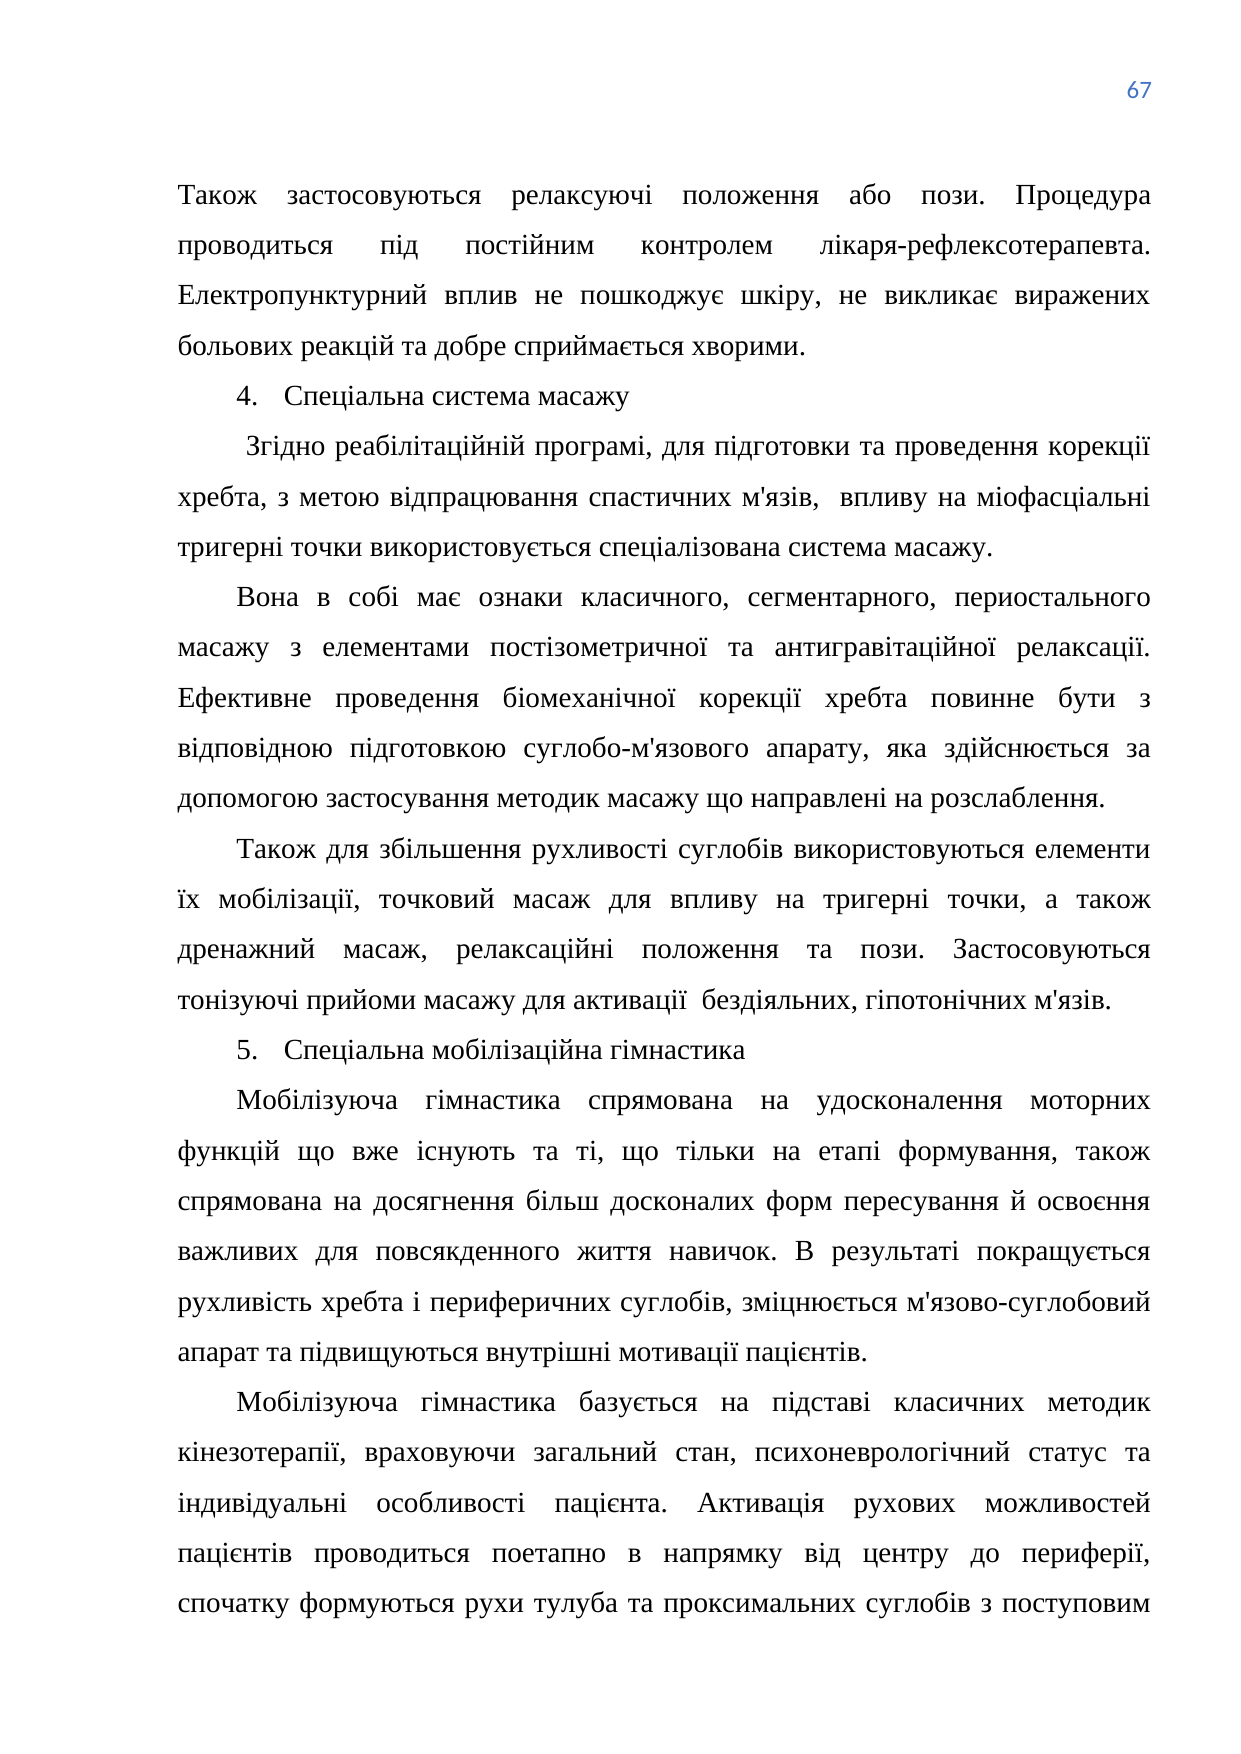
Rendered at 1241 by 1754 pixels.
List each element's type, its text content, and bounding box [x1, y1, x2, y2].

list Спеціальна система масажу [177, 378, 1152, 412]
list Спеціальна мобілізаційна гімнастика [177, 1032, 1152, 1066]
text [177, 1384, 1152, 1619]
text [177, 177, 1152, 361]
text Згідно реабілітаційній програмі, для підготовки та проведення корекції хребта, з метою відпрацювання спастичних м'язів, впливу на міофасціальні тригерні точки використовується спеціалізована система масажу. [177, 428, 1152, 562]
text Також для збільшення рухливості суглобів використовуються елементи їх мобілізації, точковий масаж для впливу на тригерні точки, а також дренажний масаж, релаксаційні положення та пози. Застосовуються тонізуючі прийоми масажу для активації бездіяльних, гіпотонічних м'язів. [177, 831, 1152, 1015]
text Вона в собі має ознаки класичного, сегментарного, периостального масажу з елементами постізометричної та антигравітаційної релаксації. Ефективне проведення біомеханічної корекції хребта повинне бути з відповідною підготовкою суглобо-м'язового апарату, яка здійснюється за допомогою застосування методик масажу що направлені на розслаблення. [177, 579, 1152, 814]
text Мобілізуюча гімнастика спрямована на удосконалення моторних функцій що вже існують та ті, що тільки на етапі формування, також спрямована на досягнення більш досконалих форм пересування й освоєння важливих для повсякденного життя навичок. В результаті покращується рухливість хребта і периферичних суглобів, зміцнюється м'язово-суглобовий апарат та підвищуються внутрішні мотивації пацієнтів. [177, 1082, 1152, 1367]
